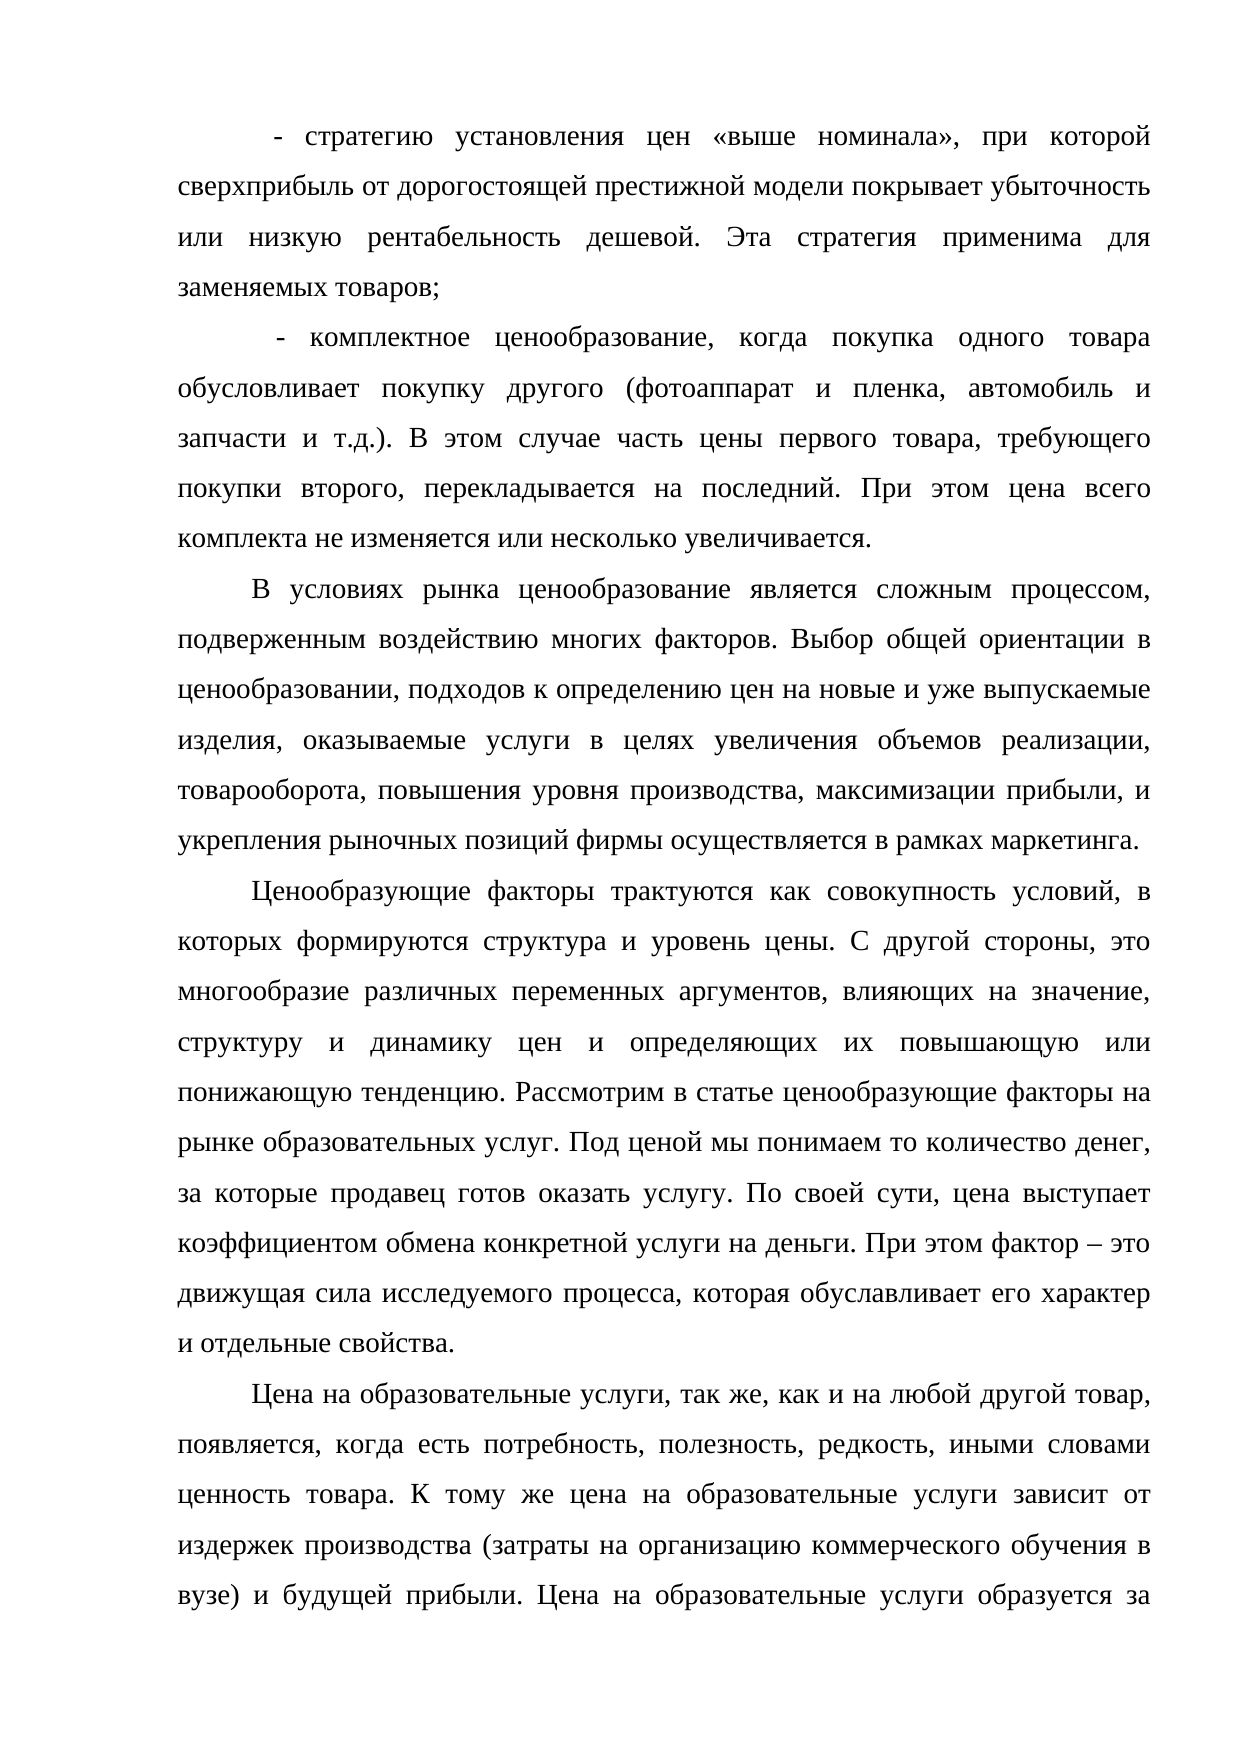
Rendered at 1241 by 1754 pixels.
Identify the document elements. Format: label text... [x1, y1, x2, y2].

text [177, 1376, 1152, 1611]
text В условиях рынка ценообразование является сложным процессом, подверженным воздействию многих факторов. Выбор общей ориентации в ценообразовании, подходов к определению цен на новые и уже выпускаемые изделия, оказываемые услуги в целях увеличения объемов реализации, товарооборота, повышения уровня производства, максимизации прибыли, и укрепления рыночных позиций фирмы осуществляется в рамках маркетинга. [177, 571, 1152, 856]
text - стратегию установления цен «выше номинала», при которой сверхприбыль от дорогостоящей престижной модели покрывает убыточность или низкую рентабельность дешевой. Эта стратегия применима для заменяемых товаров; [177, 118, 1152, 303]
text Ценообразующие факторы трактуются как совокупность условий, в которых формируются структура и уровень цены. С другой стороны, это многообразие различных переменных аргументов, влияющих на значение, структуру и динамику цен и определяющих их повышающую или понижающую тенденцию. Рассмотрим в статье ценообразующие факторы на рынке образовательных услуг. Под ценой мы понимаем то количество денег, за которые продавец готов оказать услугу. По своей сути, цена выступает коэффициентом обмена конкретной услуги на деньги. При этом фактор – это движущая сила исследуемого процесса, которая обуславливает его характер и отдельные свойства. [177, 873, 1152, 1359]
text - комплектное ценообразование, когда покупка одного товара обусловливает покупку другого (фотоаппарат и пленка, автомобиль и запчасти и т.д.). В этом случае часть цены первого товара, требующего покупки второго, перекладывается на последний. При этом цена всего комплекта не изменяется или несколько увеличивается. [177, 319, 1152, 554]
